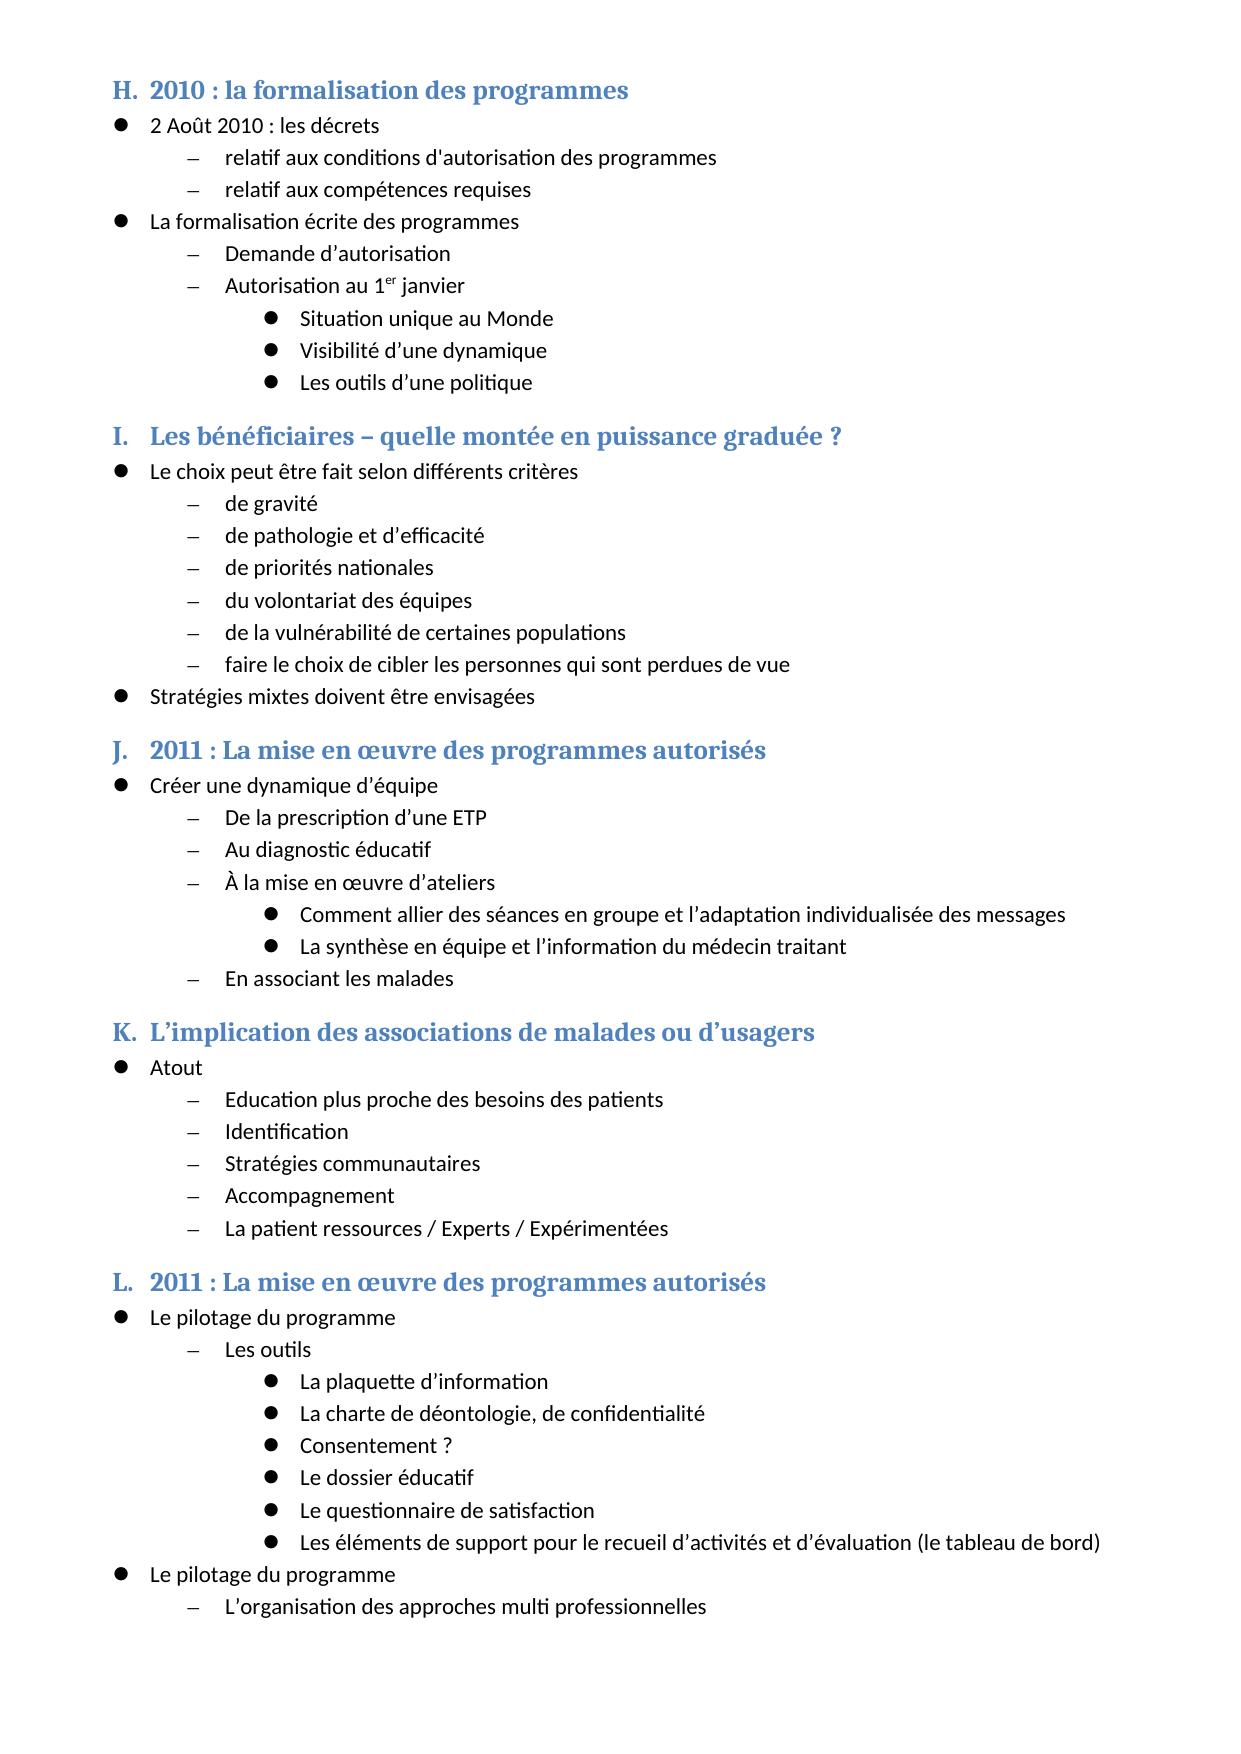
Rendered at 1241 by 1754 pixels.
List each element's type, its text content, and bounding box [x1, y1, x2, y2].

list Visibilité d’une dynamique [262, 336, 1165, 364]
list Education plus proche des besoins des patients [187, 1085, 1165, 1113]
list Autorisation au 1er janvier [187, 272, 1165, 300]
list Situation unique au Monde [262, 304, 1165, 332]
subtitle 2010 : la formalisation des programmes [112, 75, 1165, 106]
list du volontariat des équipes [187, 586, 1165, 614]
list Les outils [187, 1335, 1165, 1363]
list de pathologie et d’efficacité [187, 521, 1165, 549]
list Créer une dynamique d’équipe [112, 771, 1165, 799]
list relatif aux compétences requises [187, 175, 1165, 203]
list Le pilotage du programme [112, 1560, 1165, 1588]
list La plaquette d’information [262, 1367, 1165, 1395]
list de priorités nationales [187, 553, 1165, 582]
subtitle 2011 : La mise en œuvre des programmes autorisés [112, 735, 1165, 766]
list Les éléments de support pour le recueil d’activités et d’évaluation (le tableau de bord) [262, 1528, 1165, 1556]
list À la mise en œuvre d’ateliers [187, 868, 1165, 896]
list Au diagnostic éducatif [187, 835, 1165, 863]
list Consentement ? [262, 1431, 1165, 1459]
list Les outils d’une politique [262, 368, 1165, 396]
list faire le choix de cibler les personnes qui sont perdues de vue [187, 650, 1165, 678]
subtitle Les bénéficiaires – quelle montée en puissance graduée ? [112, 421, 1165, 452]
list Comment allier des séances en groupe et l’adaptation individualisée des messages [262, 900, 1165, 928]
list Stratégies mixtes doivent être envisagées [112, 682, 1165, 710]
list 2 Août 2010 : les décrets [112, 111, 1165, 139]
list Le pilotage du programme [112, 1303, 1165, 1331]
list En associant les malades [187, 964, 1165, 992]
list La charte de déontologie, de confidentialité [262, 1399, 1165, 1427]
list La formalisation écrite des programmes [112, 207, 1165, 235]
list La synthèse en équipe et l’information du médecin traitant [262, 932, 1165, 960]
list Stratégies communautaires [187, 1149, 1165, 1177]
list de la vulnérabilité de certaines populations [187, 618, 1165, 646]
list de gravité [187, 489, 1165, 517]
list Demande d’autorisation [187, 239, 1165, 267]
list Le dossier éducatif [262, 1463, 1165, 1492]
list La patient ressources / Experts / Expérimentées [187, 1214, 1165, 1242]
list Atout [112, 1053, 1165, 1081]
list Le choix peut être fait selon différents critères [112, 457, 1165, 485]
subtitle 2011 : La mise en œuvre des programmes autorisés [112, 1267, 1165, 1298]
list relatif aux conditions d'autorisation des programmes [187, 143, 1165, 171]
subtitle L’implication des associations de malades ou d’usagers [112, 1017, 1165, 1048]
list Accompagnement [187, 1182, 1165, 1210]
list L’organisation des approches multi professionnelles [187, 1592, 1165, 1620]
list Identification [187, 1117, 1165, 1145]
list Le questionnaire de satisfaction [262, 1496, 1165, 1524]
list De la prescription d’une ETP [187, 803, 1165, 831]
